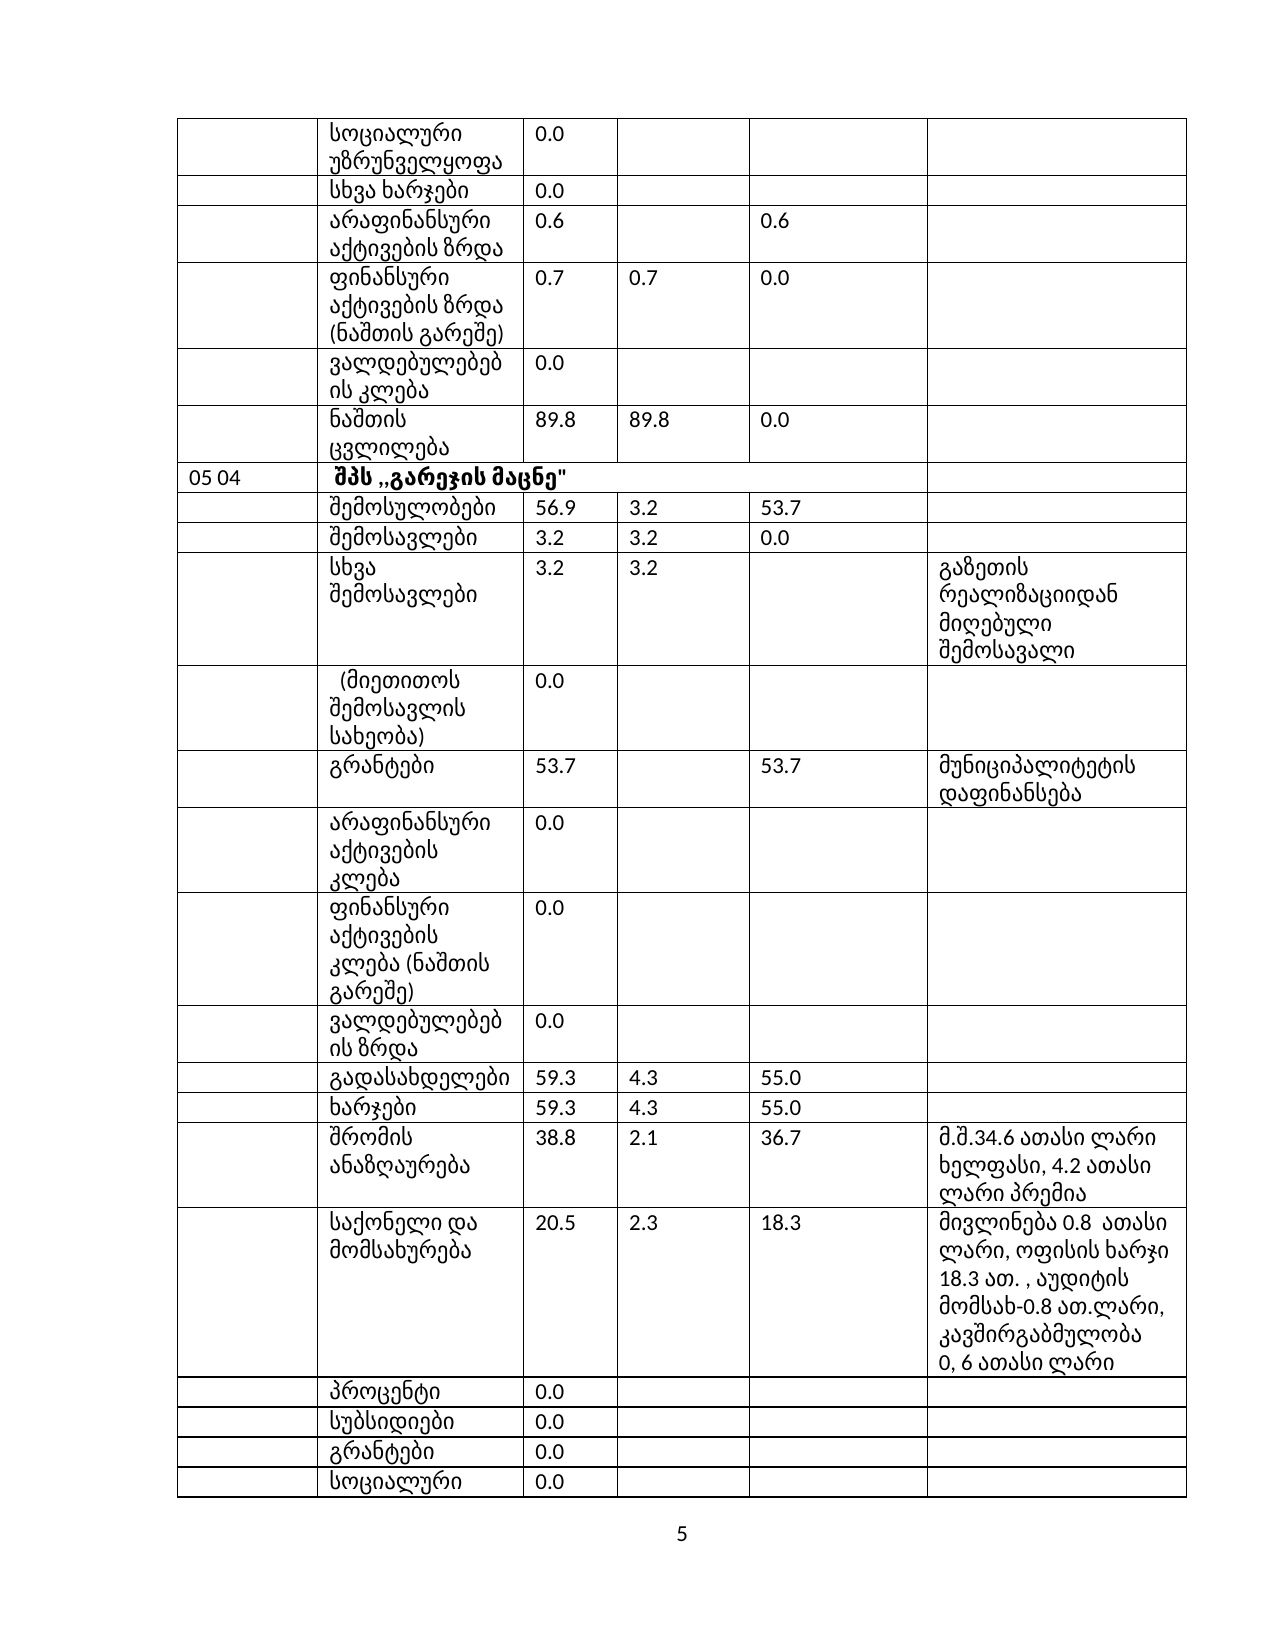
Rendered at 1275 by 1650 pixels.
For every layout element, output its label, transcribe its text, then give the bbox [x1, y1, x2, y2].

table_cell [178, 1408, 317, 1436]
table_cell გრანტები [318, 1438, 523, 1466]
table_cell [178, 1093, 317, 1122]
table_cell 89.8 [618, 406, 749, 462]
table_cell 38.8 [524, 1123, 617, 1207]
table_cell მუნიციპალიტეტის დაფინანსება [928, 751, 1186, 807]
table_cell [618, 206, 749, 262]
table_cell [750, 893, 927, 1005]
table_cell 3.2 [618, 553, 749, 665]
table_cell 18.3 [750, 1208, 927, 1376]
table_cell შემოსავლები [318, 523, 523, 552]
table_cell [928, 206, 1186, 262]
table_cell 4.3 [618, 1063, 749, 1092]
table_cell 53.7 [524, 751, 617, 807]
table_cell [178, 263, 317, 347]
table_cell მ.შ.34.6 ათასი ლარი ხელფასი, 4.2 ათასი ლარი პრემია [928, 1123, 1186, 1207]
table_cell [178, 751, 317, 807]
table_cell 0.0 [750, 263, 927, 347]
table_cell [928, 1468, 1186, 1496]
table_cell 05 04 [178, 463, 317, 492]
table_cell [750, 176, 927, 205]
table_cell 0.7 [524, 263, 617, 347]
table_cell 55.0 [750, 1093, 927, 1122]
table_cell [928, 349, 1186, 404]
table_cell [928, 1408, 1186, 1436]
table_cell [928, 893, 1186, 1005]
table_cell [928, 1378, 1186, 1406]
table_cell [178, 176, 317, 205]
table_cell [928, 263, 1186, 347]
table_cell [928, 493, 1186, 522]
table_cell [618, 1408, 749, 1436]
table_cell 3.2 [618, 523, 749, 552]
table_cell [178, 666, 317, 750]
table_cell 3.2 [524, 553, 617, 665]
table_cell ხარჯები [318, 1093, 523, 1122]
table_cell [178, 493, 317, 522]
table_cell შემოსულობები [318, 493, 523, 522]
table_cell [928, 176, 1186, 205]
table_cell სხვა ხარჯები [318, 176, 523, 205]
table_cell 55.0 [750, 1063, 927, 1092]
table_cell ვალდებულებების კლება [318, 349, 523, 404]
table_cell [618, 893, 749, 1005]
table_cell [750, 1408, 927, 1436]
table_cell 53.7 [750, 751, 927, 807]
table_cell 2.1 [618, 1123, 749, 1207]
table_cell [178, 1438, 317, 1466]
table_cell [750, 1378, 927, 1406]
table_cell მივლინება 0.8 ათასი ლარი, ოფისის ხარჯი 18.3 ათ. , აუდიტის მომსახ-0.8 ათ.ლარი, კავშირგაბმულობა 0, 6 ათასი ლარი [928, 1208, 1186, 1376]
table_cell [178, 206, 317, 262]
table_cell [928, 1093, 1186, 1122]
table_cell [750, 666, 927, 750]
table_cell 0.0 [750, 523, 927, 552]
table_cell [318, 1468, 523, 1496]
table_cell 59.3 [524, 1093, 617, 1122]
table_cell შპს ,,გარეჯის მაცნე" [318, 463, 927, 492]
table_cell [178, 349, 317, 404]
table_cell [928, 463, 1186, 492]
table_cell [618, 808, 749, 892]
table_cell [618, 1468, 749, 1496]
table_cell [618, 1438, 749, 1466]
table_cell 0.0 [524, 1438, 617, 1466]
table_cell ფინანსური აქტივების კლება (ნაშთის გარეშე) [318, 893, 523, 1005]
table_cell [178, 1063, 317, 1092]
table_cell 53.7 [750, 493, 927, 522]
table_cell შრომის ანაზღაურება [318, 1123, 523, 1207]
table_cell [618, 1006, 749, 1062]
table_cell [750, 808, 927, 892]
table_cell 0.0 [750, 406, 927, 462]
table_cell [928, 523, 1186, 552]
table_cell [750, 1438, 927, 1466]
table_cell [178, 523, 317, 552]
table_cell სუბსიდიები [318, 1408, 523, 1436]
table_cell 20.5 [524, 1208, 617, 1376]
table_cell [928, 1063, 1186, 1092]
table_cell 0.0 [524, 176, 617, 205]
table_cell [750, 1006, 927, 1062]
table_cell 0.0 [524, 808, 617, 892]
table_cell 3.2 [524, 523, 617, 552]
table_cell [750, 553, 927, 665]
table_cell ნაშთის ცვლილება [318, 406, 523, 462]
table_cell 0.0 [524, 1378, 617, 1406]
table_cell [178, 1468, 317, 1496]
table_cell [750, 119, 927, 175]
table_cell 89.8 [524, 406, 617, 462]
table_cell [928, 1006, 1186, 1062]
table_cell [178, 406, 317, 462]
table_cell ვალდებულებების ზრდა [318, 1006, 523, 1062]
table_cell 56.9 [524, 493, 617, 522]
table_cell გაზეთის რეალიზაციიდან მიღებული შემოსავალი [928, 553, 1186, 665]
table_cell 2.3 [618, 1208, 749, 1376]
table_cell [618, 119, 749, 175]
table_cell 3.2 [618, 493, 749, 522]
table_cell [750, 1468, 927, 1496]
table_cell [178, 808, 317, 892]
table_cell [618, 751, 749, 807]
table_cell [618, 176, 749, 205]
table_cell [618, 1378, 749, 1406]
table_cell [928, 808, 1186, 892]
table_cell [928, 119, 1186, 175]
table_cell 0.0 [524, 1468, 617, 1496]
table_cell [178, 893, 317, 1005]
table_cell 4.3 [618, 1093, 749, 1122]
table_cell 0.0 [524, 893, 617, 1005]
table_cell [928, 406, 1186, 462]
table_cell ფინანსური აქტივების ზრდა (ნაშთის გარეშე) [318, 263, 523, 347]
table_cell არაფინანსური აქტივების ზრდა [318, 206, 523, 262]
table_cell [178, 553, 317, 665]
table_cell [928, 1438, 1186, 1466]
table_cell [178, 1123, 317, 1207]
table_cell [178, 1378, 317, 1406]
table_cell 0.0 [524, 666, 617, 750]
table_cell [618, 349, 749, 404]
table_cell [178, 1006, 317, 1062]
table_cell [618, 666, 749, 750]
table_cell 0.0 [524, 1006, 617, 1062]
table_cell [928, 666, 1186, 750]
table_cell გრანტები [318, 751, 523, 807]
table_cell (მიეთითოს შემოსავლის სახეობა) [318, 666, 523, 750]
table_cell 0.7 [618, 263, 749, 347]
table_cell არაფინანსური აქტივების კლება [318, 808, 523, 892]
table_cell 0.6 [750, 206, 927, 262]
table_cell სხვა შემოსავლები [318, 553, 523, 665]
table_cell 0.0 [524, 119, 617, 175]
table_cell 36.7 [750, 1123, 927, 1207]
table_cell 0.0 [524, 349, 617, 404]
table_cell [178, 119, 317, 175]
table_cell 0.0 [524, 1408, 617, 1436]
table_cell პროცენტი [318, 1378, 523, 1406]
table_cell [178, 1208, 317, 1376]
table_cell [750, 349, 927, 404]
table_cell 59.3 [524, 1063, 617, 1092]
table_cell გადასახდელები [318, 1063, 523, 1092]
table_cell 0.6 [524, 206, 617, 262]
table_cell სოციალური უზრუნველყოფა [318, 119, 523, 175]
table_cell საქონელი და მომსახურება [318, 1208, 523, 1376]
